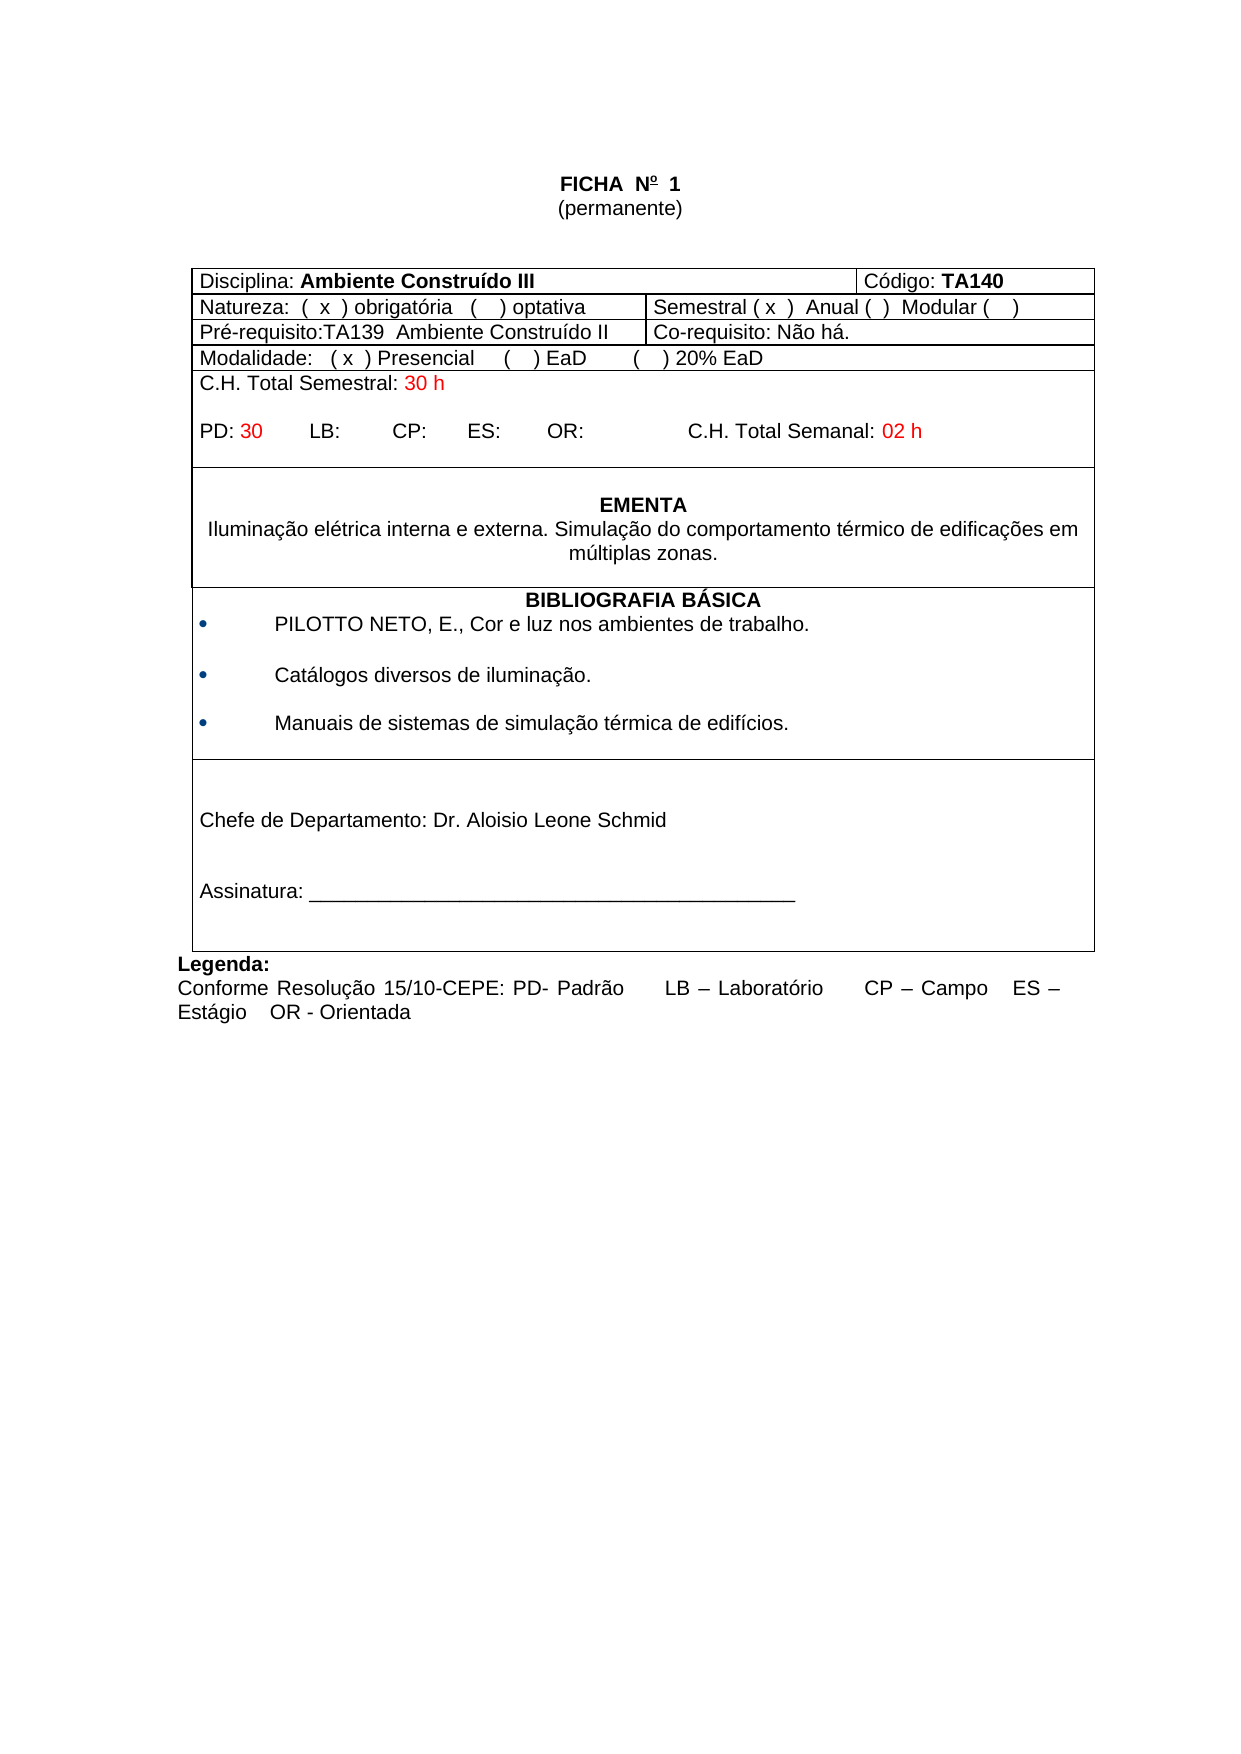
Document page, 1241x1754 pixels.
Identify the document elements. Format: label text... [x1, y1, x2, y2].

table_cell Natureza: ( x ) obrigatória ( ) optativa [193, 295, 645, 318]
table_cell EMENTA Iluminação elétrica interna e externa. Simulação do comportamento térmico de edificações em múltiplas zonas. [193, 468, 1094, 587]
table_cell C.H. Total Semestral: 30 h PD: 30 LB: CP: ES: OR: C.H. Total Semanal: 02 h [193, 371, 1094, 467]
table_cell Pré-requisito:TA139 Ambiente Construído II [193, 320, 645, 344]
table_cell Co-requisito: Não há. [647, 320, 1094, 344]
table_header Disciplina: Ambiente Construído III [193, 269, 856, 293]
table_cell BIBLIOGRAFIA BÁSICA PILOTTO NETO, E., Cor e luz nos ambientes de trabalho. Catálogos diversos de iluminação. Manuais de sistemas de simulação térmica de edifícios. [193, 588, 1094, 758]
table_cell Modalidade: ( x ) Presencial ( ) EaD ( ) 20% EaD [193, 346, 1094, 369]
text FICHA No 1 [177, 172, 1063, 196]
text Conforme Resolução 15/10-CEPE: PD- Padrão LB – Laboratório CP – Campo ES – Estágio OR - Orientada [177, 976, 1063, 1024]
table_header Código: TA140 [857, 269, 1094, 293]
table_cell Chefe de Departamento: Dr. Aloisio Leone Schmid Assinatura: __________________________________________ [193, 760, 1094, 951]
text Legenda: [177, 952, 1063, 976]
table_cell Semestral ( x ) Anual ( ) Modular ( ) [647, 295, 1094, 318]
text (permanente) [177, 196, 1063, 219]
